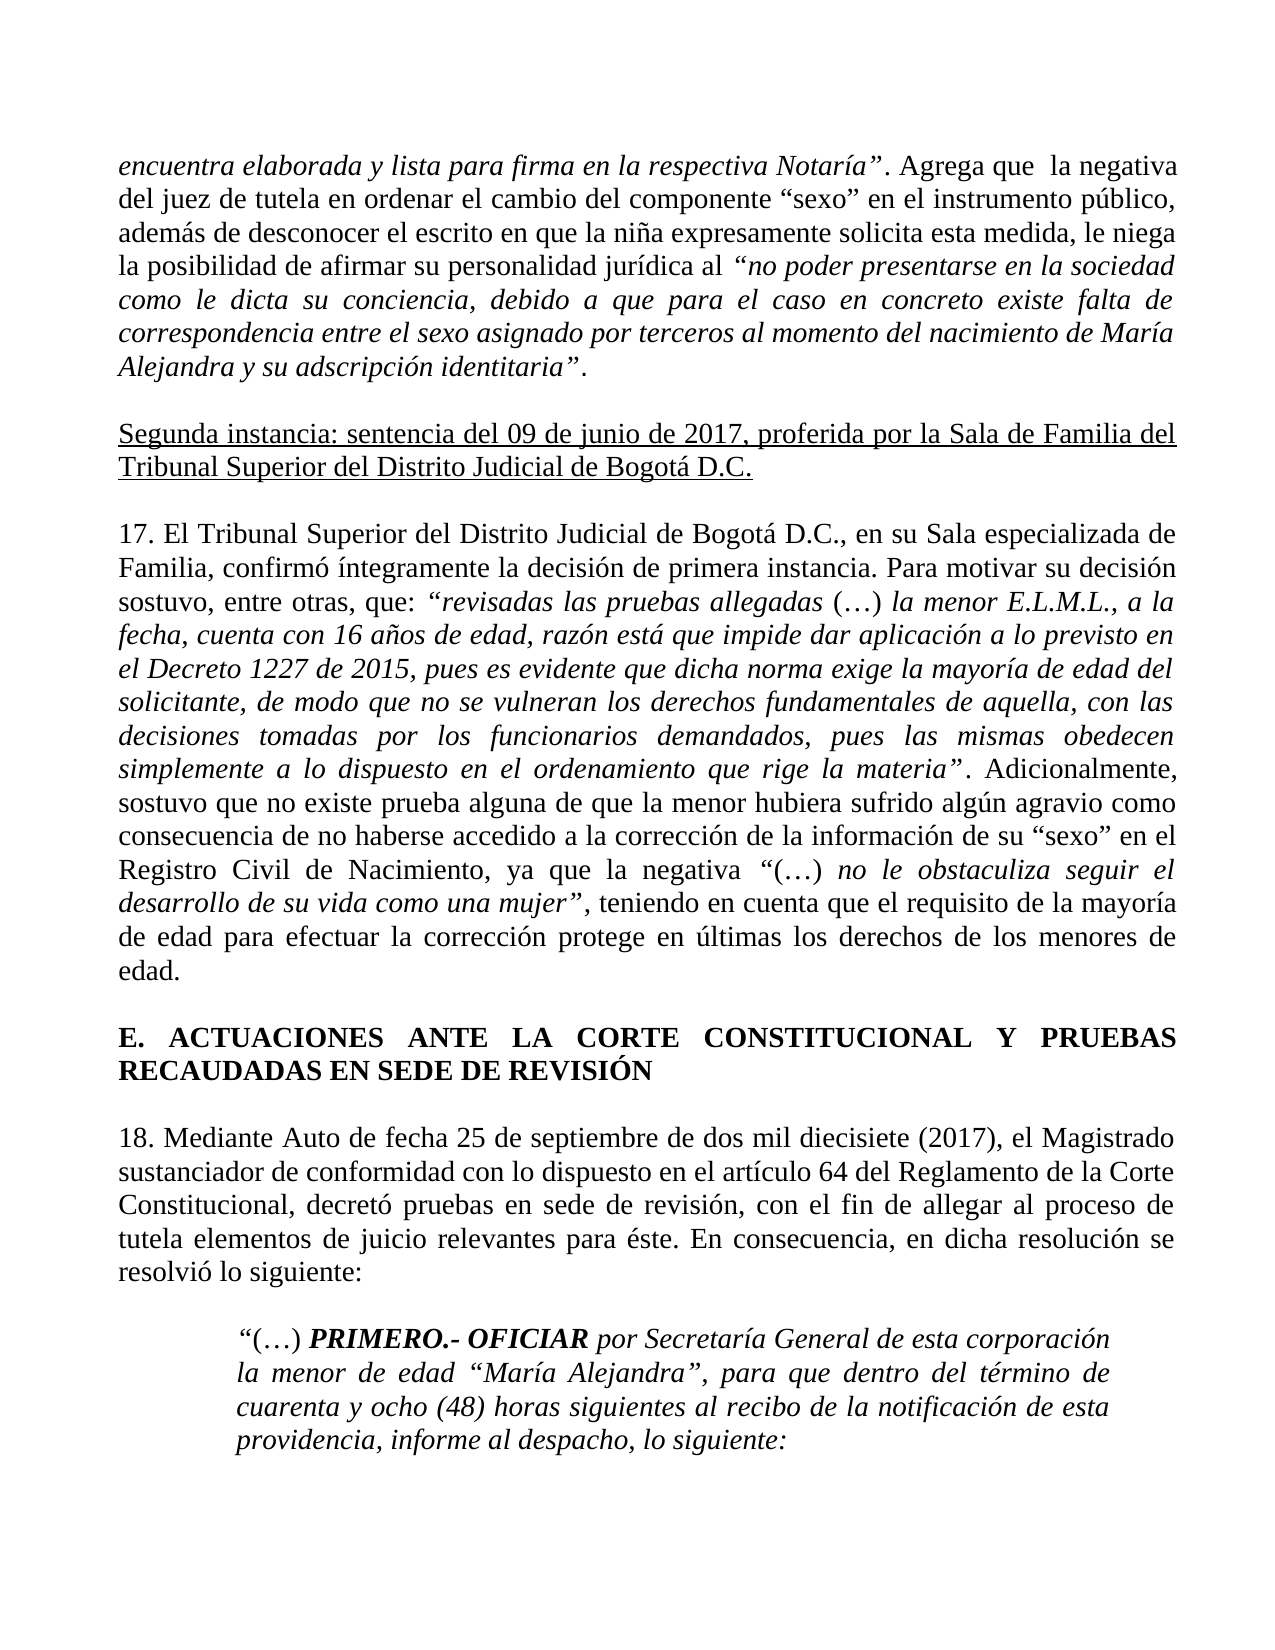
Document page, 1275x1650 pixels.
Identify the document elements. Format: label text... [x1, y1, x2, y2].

text “(…) PRIMERO.- OFICIAR por Secretaría General de esta corporación la menor de edad “María Alejandra”, para que dentro del término de cuarenta y ocho (48) horas siguientes al recibo de la notificación de esta providencia, informe al despacho, lo siguiente: [236, 1322, 1113, 1456]
text E. ACTUACIONES ANTE LA CORTE CONSTITUCIONAL Y PRUEBAS RECAUDADAS EN SEDE DE REVISIÓN [118, 1020, 1178, 1087]
text 18. Mediante Auto de fecha 25 de septiembre de dos mil diecisiete (2017), el Magistrado sustanciador de conformidad con lo dispuesto en el artículo 64 del Reglamento de la Corte Constitucional, decretó pruebas en sede de revisión, con el fin de allegar al proceso de tutela elementos de juicio relevantes para éste. En consecuencia, en dicha resolución se resolvió lo siguiente: [118, 1120, 1176, 1288]
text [118, 148, 1178, 382]
text 17. El Tribunal Superior del Distrito Judicial de Bogotá D.C., en su Sala especializada de Familia, confirmó íntegramente la decisión de primera instancia. Para motivar su decisión sostuvo, entre otras, que: “revisadas las pruebas allegadas (…) la menor E.L.M.L., a la fecha, cuenta con 16 años de edad, razón está que impide dar aplicación a lo previsto en el Decreto 1227 de 2015, pues es evidente que dicha norma exige la mayoría de edad del solicitante, de modo que no se vulneran los derechos fundamentales de aquella, con las decisiones tomadas por los funcionarios demandados, pues las mismas obedecen simplemente a lo dispuesto en el ordenamiento que rige la materia”. Adicionalmente, sostuvo que no existe prueba alguna de que la menor hubiera sufrido algún agravio como consecuencia de no haberse accedido a la corrección de la información de su “sexo” en el Registro Civil de Nacimiento, ya que la negativa “(…) no le obstaculiza seguir el desarrollo de su vida como una mujer”, teniendo en cuenta que el requisito de la mayoría de edad para efectuar la corrección protege en últimas los derechos de los menores de edad. [118, 517, 1178, 986]
text Segunda instancia: sentencia del 09 de junio de 2017, proferida por la Sala de Familia del Tribunal Superior del Distrito Judicial de Bogotá D.C. [118, 416, 1178, 483]
